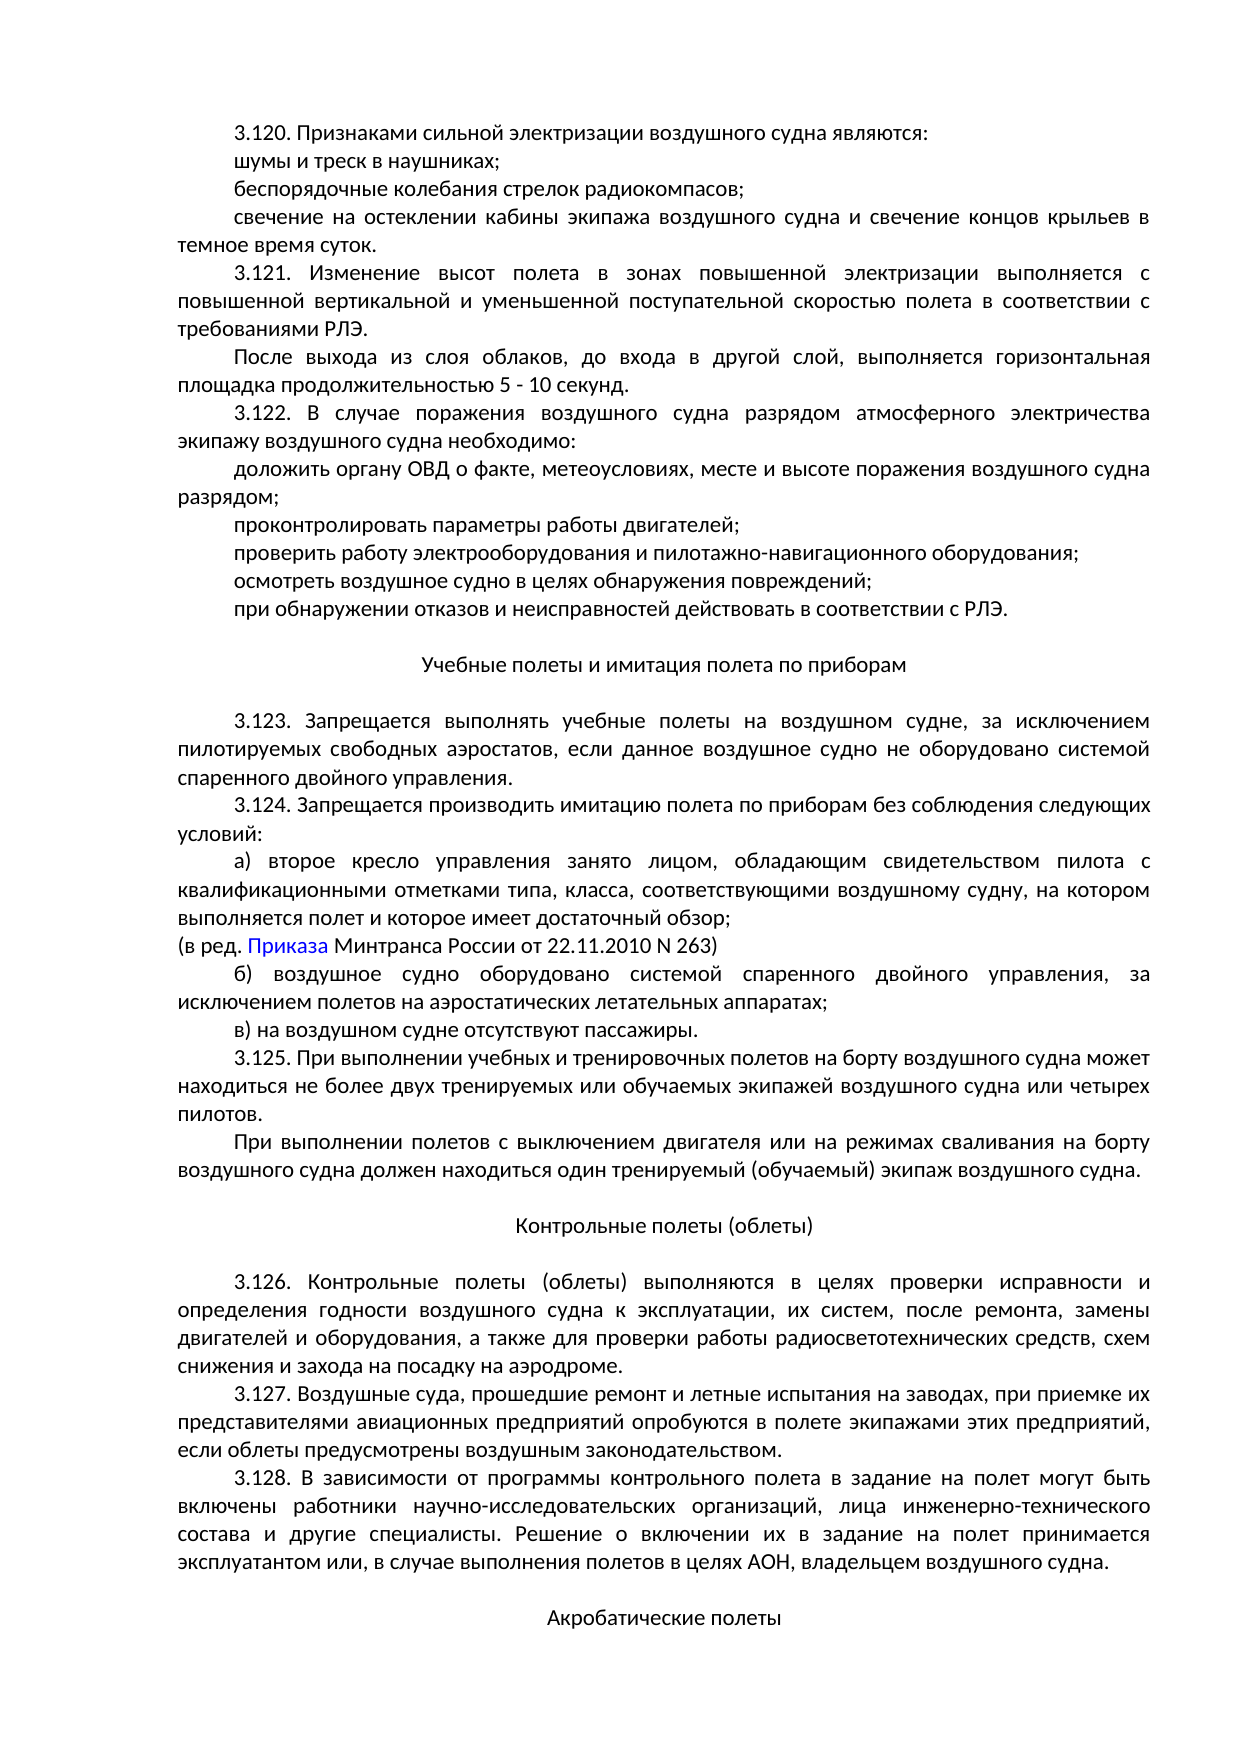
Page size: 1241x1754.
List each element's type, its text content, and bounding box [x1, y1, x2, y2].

text 3.125. При выполнении учебных и тренировочных полетов на борту воздушного судна может находиться не более двух тренируемых или обучаемых экипажей воздушного судна или четырех пилотов. [177, 1043, 1152, 1127]
text 3.128. В зависимости от программы контрольного полета в задание на полет могут быть включены работники научно-исследовательских организаций, лица инженерно-технического состава и другие специалисты. Решение о включении их в задание на полет принимается эксплуатантом или, в случае выполнения полетов в целях АОН, владельцем воздушного судна. [177, 1463, 1152, 1575]
text 3.126. Контрольные полеты (облеты) выполняются в целях проверки исправности и определения годности воздушного судна к эксплуатации, их систем, после ремонта, замены двигателей и оборудования, а также для проверки работы радиосветотехнических средств, схем снижения и захода на посадку на аэродроме. [177, 1267, 1152, 1379]
text б) воздушное судно оборудовано системой спаренного двойного управления, за исключением полетов на аэростатических летательных аппаратах; [177, 959, 1152, 1015]
text 3.124. Запрещается производить имитацию полета по приборам без соблюдения следующих условий: [177, 791, 1152, 847]
text 3.122. В случае поражения воздушного судна разрядом атмосферного электричества экипажу воздушного судна необходимо: [177, 398, 1152, 454]
text Учебные полеты и имитация полета по приборам [177, 651, 1152, 678]
text Контрольные полеты (облеты) [177, 1211, 1152, 1239]
text 3.123. Запрещается выполнять учебные полеты на воздушном судне, за исключением пилотируемых свободных аэростатов, если данное воздушное судно не оборудовано системой спаренного двойного управления. [177, 707, 1152, 791]
text в) на воздушном судне отсутствуют пассажиры. [177, 1015, 1152, 1043]
text беспорядочные колебания стрелок радиокомпасов; [177, 174, 1152, 202]
text 3.121. Изменение высот полета в зонах повышенной электризации выполняется с повышенной вертикальной и уменьшенной поступательной скоростью полета в соответствии с требованиями РЛЭ. [177, 258, 1152, 342]
text 3.127. Воздушные суда, прошедшие ремонт и летные испытания на заводах, при приемке их представителями авиационных предприятий опробуются в полете экипажами этих предприятий, если облеты предусмотрены воздушным законодательством. [177, 1379, 1152, 1463]
text (в ред. Приказа Минтранса России от 22.11.2010 N 263) [177, 931, 1152, 959]
text Акробатические полеты [177, 1603, 1152, 1631]
text при обнаружении отказов и неисправностей действовать в соответствии с РЛЭ. [177, 594, 1152, 622]
text 3.120. Признаками сильной электризации воздушного судна являются: [177, 118, 1152, 146]
text а) второе кресло управления занято лицом, обладающим свидетельством пилота с квалификационными отметками типа, класса, соответствующими воздушному судну, на котором выполняется полет и которое имеет достаточный обзор; [177, 847, 1152, 931]
text проверить работу электрооборудования и пилотажно-навигационного оборудования; [177, 538, 1152, 566]
text осмотреть воздушное судно в целях обнаружения повреждений; [177, 566, 1152, 594]
text При выполнении полетов с выключением двигателя или на режимах сваливания на борту воздушного судна должен находиться один тренируемый (обучаемый) экипаж воздушного судна. [177, 1127, 1152, 1183]
text После выхода из слоя облаков, до входа в другой слой, выполняется горизонтальная площадка продолжительностью 5 - 10 секунд. [177, 342, 1152, 398]
text доложить органу ОВД о факте, метеоусловиях, месте и высоте поражения воздушного судна разрядом; [177, 454, 1152, 510]
text свечение на остеклении кабины экипажа воздушного судна и свечение концов крыльев в темное время суток. [177, 202, 1152, 258]
text проконтролировать параметры работы двигателей; [177, 510, 1152, 538]
text шумы и треск в наушниках; [177, 146, 1152, 174]
